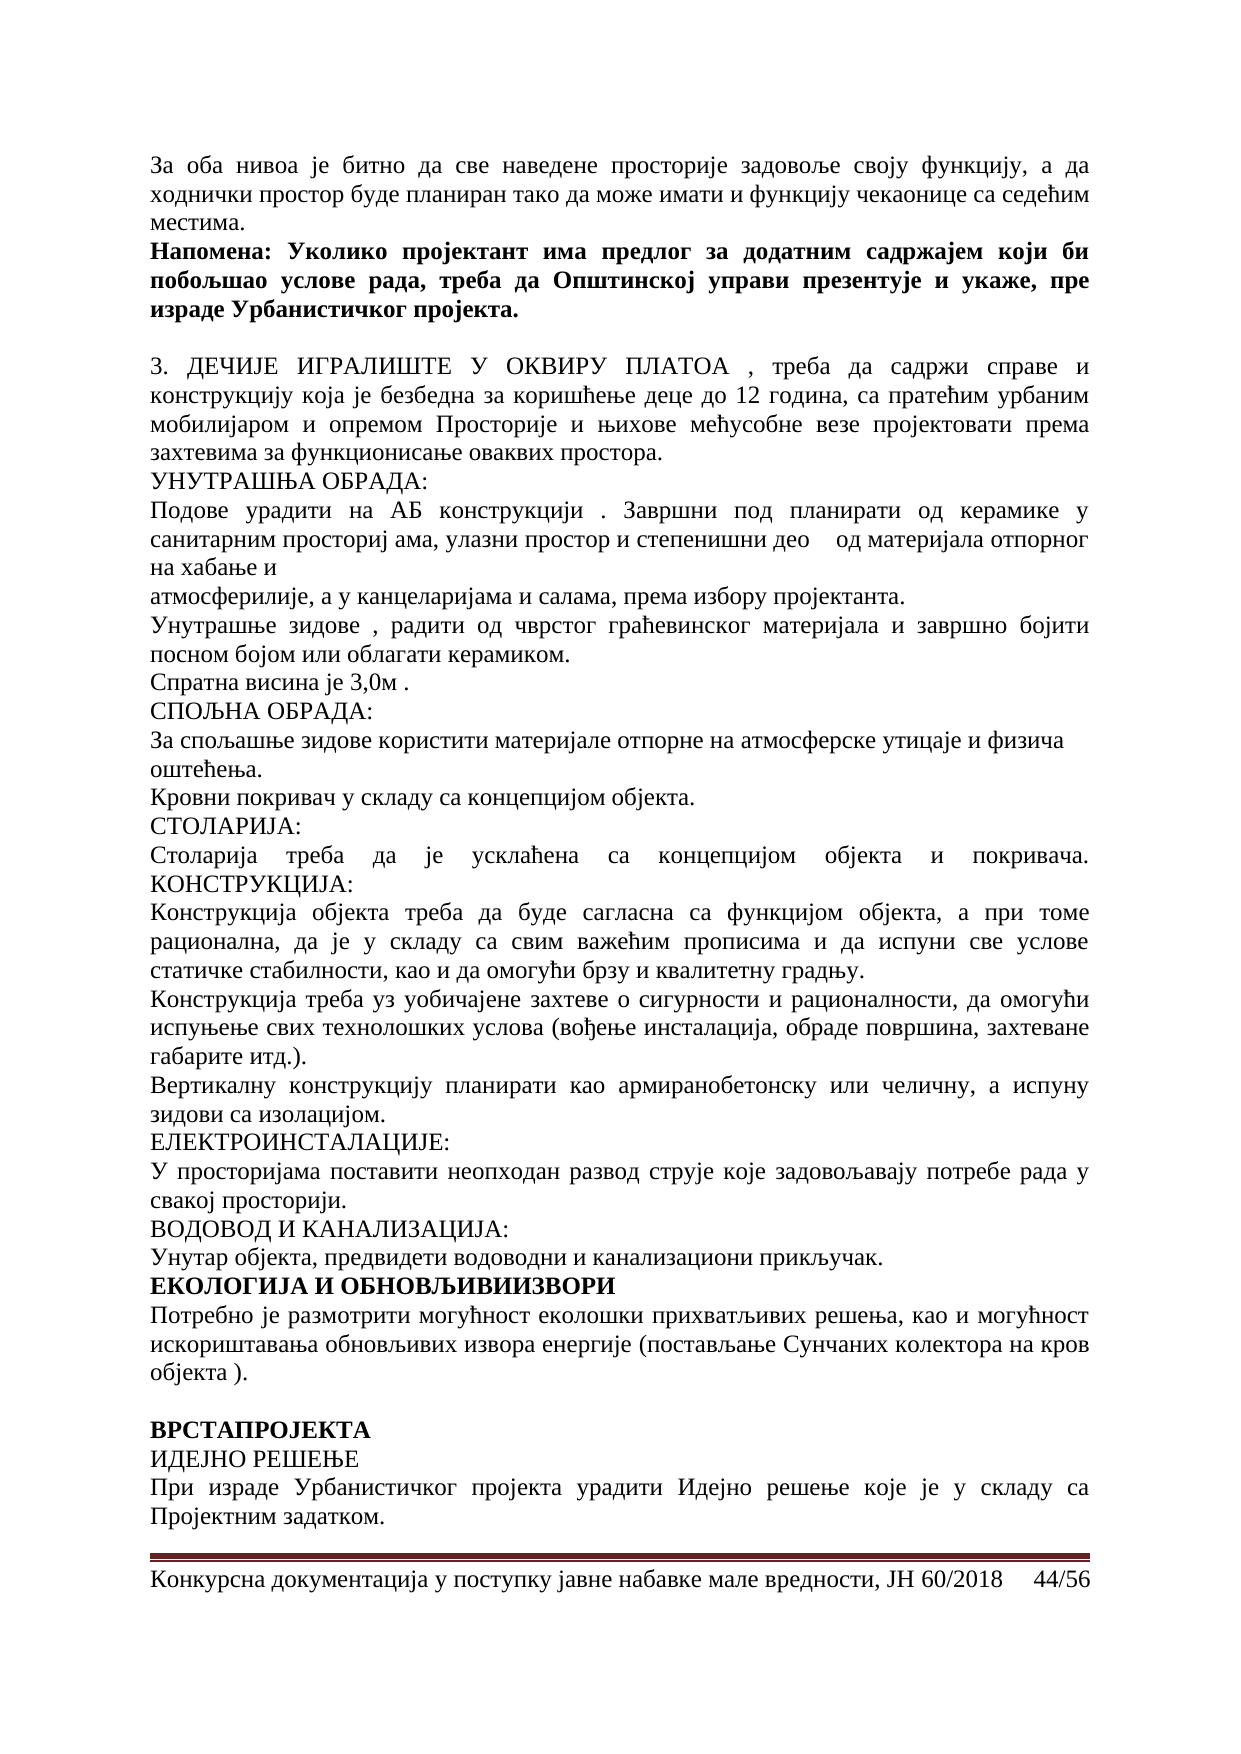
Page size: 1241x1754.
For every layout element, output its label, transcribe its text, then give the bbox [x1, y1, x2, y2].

text СПОЉНА ОБРАДА: [150, 696, 1090, 725]
text Спратна висина је 3,0м . [150, 667, 1090, 696]
text При израде Урбанистичког пројекта урадити Идејно решење које је у складу са Пројектним задатком. [150, 1472, 1090, 1530]
text Кровни покривач у складу са концепцијом објекта. [150, 782, 1090, 811]
text Напомена: Уколико пројектант има предлог за додатним садржајем који би побољшао услове рада, треба да Општинској управи презентује и укаже, пре израде Урбанистичког пројекта. [150, 236, 1090, 322]
text За спољашње зидове користити материјале отпорне на атмосферске утицаје и физича оштећења. [150, 725, 1090, 782]
text УНУТРАШЊА ОБРАДА: [150, 466, 1090, 495]
text Конструкција објекта треба да буде сагласна са функцијом објекта, а при томе рационална, да је у складу са свим важећим прописима и да испуни све услове статичке стабилности, као и да омогући брзу и квалитетну градњу. [150, 897, 1090, 984]
text ИДЕЈНО РЕШЕЊЕ [150, 1444, 1090, 1472]
text Унутрашње зидове , радити од чврстог граћевинског материјала и завршно бојити посном бојом или облагати керамиком. [150, 610, 1090, 667]
text Конструкција треба уз уобичајене захтеве о сигурности и рационалности, да омогући испуњење свих технолошких услова (вођење инсталација, обраде површина, захтеване габарите итд.). [150, 984, 1090, 1070]
text 3. ДЕЧИЈЕ ИГРАЛИШТЕ У ОКВИРУ ПЛАТОА , треба да садржи справе и конструкцију која је безбедна за коришћење деце до 12 година, са пратећим урбаним мобилијаром и опремом Просторије и њихове мећусобне везе пројектовати према захтевима за функционисање оваквих простора. [150, 351, 1090, 466]
text атмосферилије, а у канцеларијама и салама, према избору пројектанта. [150, 581, 1090, 610]
text За оба нивоа је битно да све наведене просторије задовоље своју функцију, а да ходнички простор буде планиран тако да може имати и функцију чекаонице са седећим местима. [150, 150, 1090, 236]
text У просторијама поставити неопходан развод струје које задовољавају потребе рада у свакој просторији. [150, 1156, 1090, 1214]
text ЕЛЕКТРОИНСТАЛАЦИЈЕ: [150, 1127, 1090, 1156]
text Подове урадити на АБ конструкцији . Завршни под планирати од керамике у санитарним просториј ама, улазни простор и степенишни део од материјала отпорног на хабање и [150, 495, 1090, 581]
text Вертикалну конструкцију планирати као армиранобетонску или челичну, а испуну зидови са изолацијом. [150, 1070, 1090, 1127]
text Потребно je размотрити могућност еколошки прихватљивих решења, као и могућност искориштавања обновљивих извора енергије (постављање Сунчаних колектора на кров објекта ). [150, 1300, 1090, 1386]
text СТОЛАРИЈА: [150, 811, 1090, 840]
text Столарија треба да је усклаћена са концепцијом објекта и покривача. КОНСТРУКЦИЈА: [150, 840, 1090, 897]
text ЕКОЛОГИЈА И ОБНОВЉИВИИЗВОРИ [150, 1271, 1090, 1300]
text ВРСТАПРОЈЕКТА [150, 1415, 1090, 1444]
text Унутар објекта, предвидети водоводни и канализациони прикључак. [150, 1242, 1090, 1271]
text ВОДОВОД И КАНАЛИЗАЦИЈА: [150, 1214, 1090, 1242]
